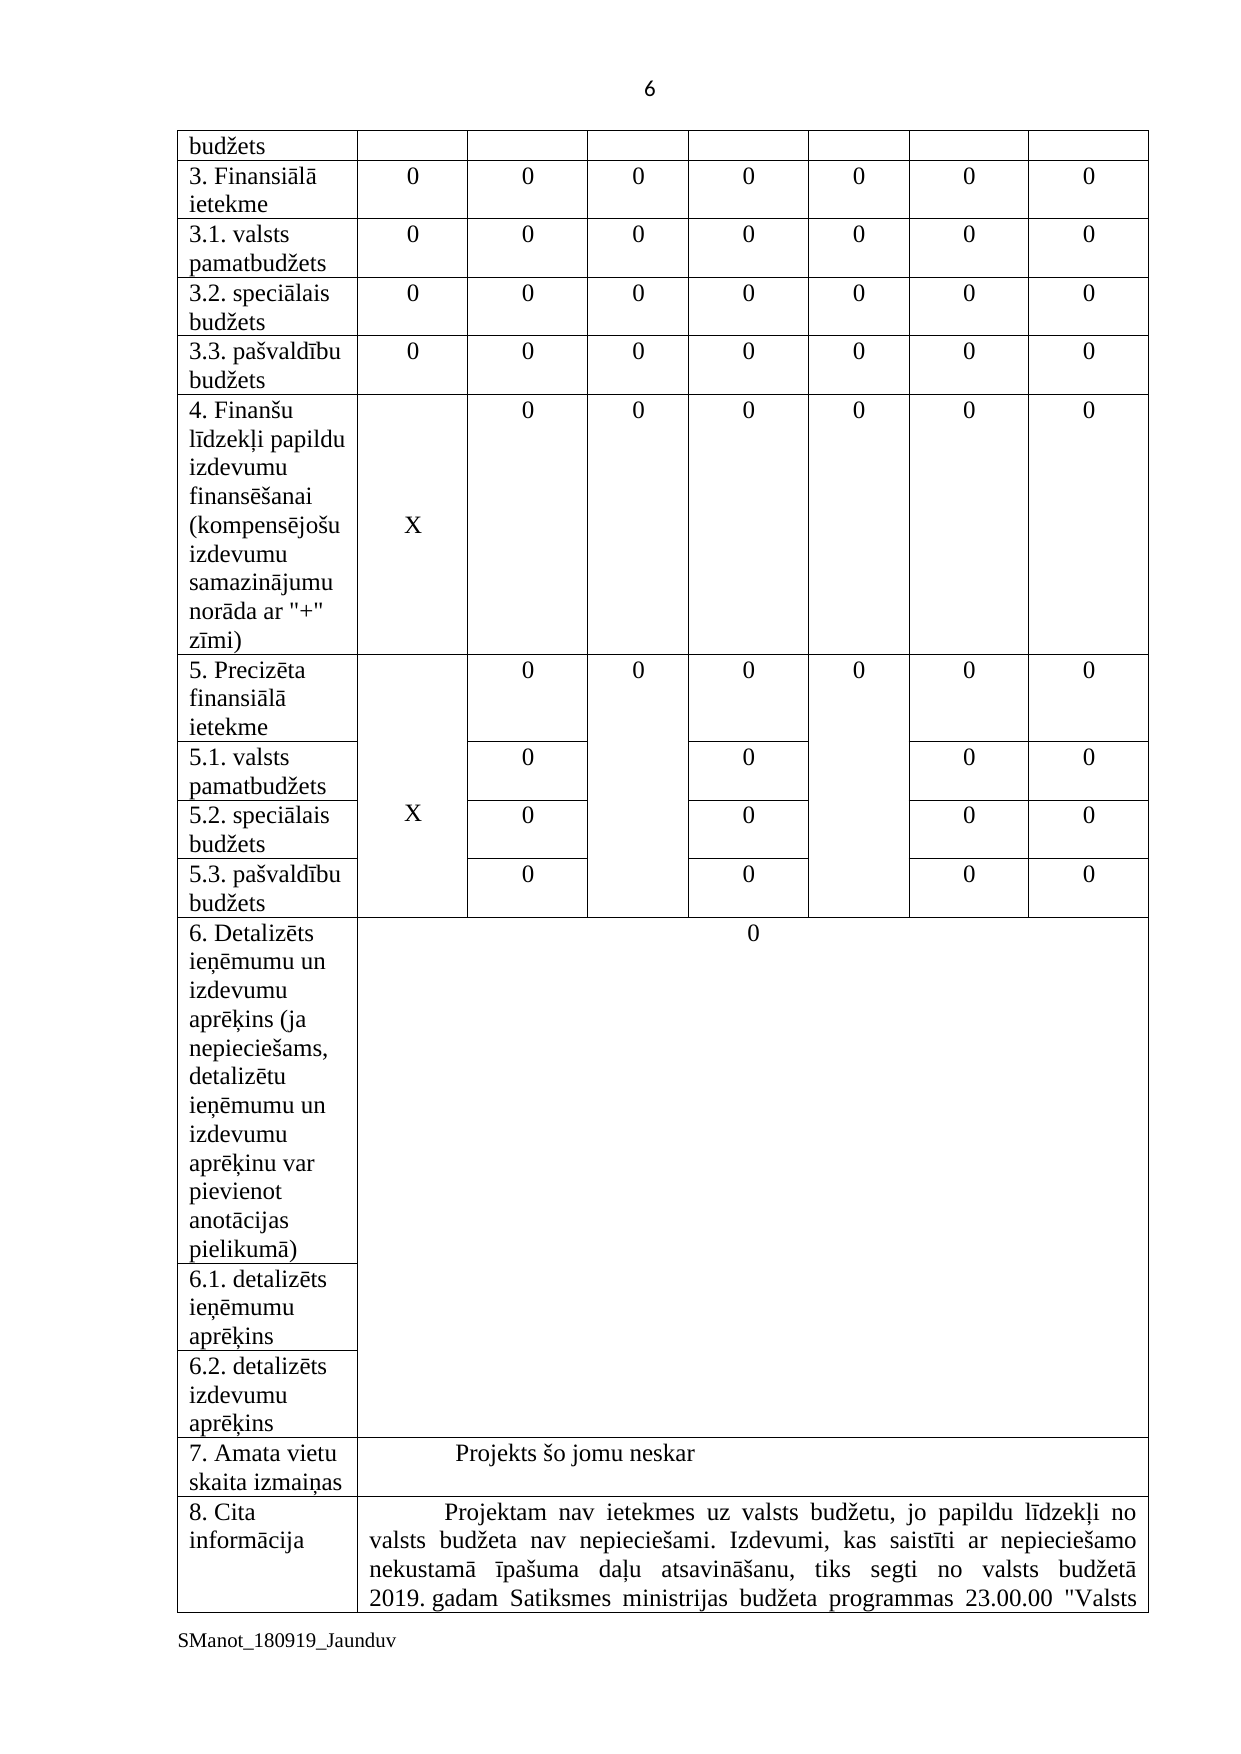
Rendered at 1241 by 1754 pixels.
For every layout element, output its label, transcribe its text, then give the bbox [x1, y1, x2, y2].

table_cell 0 [689, 655, 808, 741]
table_cell 0 [689, 336, 808, 394]
table_cell 3.3. pašvaldību budžets [178, 336, 357, 394]
table_cell 0 [809, 161, 909, 218]
table_cell 0 [910, 801, 1028, 858]
table_cell 0 [910, 161, 1028, 218]
table_cell 0 [468, 655, 587, 741]
table_cell 0 [588, 336, 688, 394]
table_cell 0 [689, 395, 808, 654]
table_cell 0 [1029, 336, 1148, 394]
table_cell 0 [468, 742, 587, 799]
table_cell 0 [358, 161, 467, 218]
table_cell 0 [1029, 219, 1148, 277]
table_cell 0 [809, 395, 909, 654]
table_cell 0 [468, 395, 587, 654]
table_cell 5.1. valsts pamatbudžets [178, 742, 357, 799]
table_cell 0 [1029, 801, 1148, 858]
table_cell 0 [588, 395, 688, 654]
table_cell 4. Finanšu līdzekļi papildu izdevumu finansēšanai (kompensējošu izdevumu samazinājumu norāda ar "+" zīmi) [178, 395, 357, 654]
table_cell 0 [1029, 859, 1148, 917]
table_cell 0 [1029, 655, 1148, 741]
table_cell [178, 131, 357, 160]
table_cell 0 [689, 859, 808, 917]
table_cell 0 [468, 131, 587, 160]
table_cell 0 [809, 219, 909, 277]
table_cell 0 [1029, 742, 1148, 799]
table_cell 5.2. speciālais budžets [178, 801, 357, 858]
table_cell 6.2. detalizēts izdevumu aprēķins [178, 1351, 357, 1437]
table_cell 0 [689, 161, 808, 218]
table_cell 3.2. speciālais budžets [178, 278, 357, 335]
table_cell 3. Finansiālā ietekme [178, 161, 357, 218]
table_cell 0 [689, 801, 808, 858]
table_cell 0 [358, 131, 467, 160]
table_cell 0 [588, 655, 688, 917]
table_cell 0 [689, 219, 808, 277]
table_cell 0 [468, 278, 587, 335]
table_cell 0 [910, 219, 1028, 277]
table_cell 0 [910, 278, 1028, 335]
table_cell 0 [689, 131, 808, 160]
table_cell 0 [468, 859, 587, 917]
table_cell 0 [468, 161, 587, 218]
table_cell 5. Precizēta finansiālā ietekme [178, 655, 357, 741]
table_cell 0 [1029, 395, 1148, 654]
table_cell 0 [358, 219, 467, 277]
table_cell 0 [910, 655, 1028, 741]
table_cell 0 [468, 801, 587, 858]
table_cell 6.1. detalizēts ieņēmumu aprēķins [178, 1264, 357, 1350]
table_cell 0 [588, 131, 688, 160]
table_cell 0 [1029, 131, 1148, 160]
table_cell 7. Amata vietu skaita izmaiņas [178, 1438, 357, 1496]
table_cell 0 [809, 131, 909, 160]
table_cell 3.1. valsts pamatbudžets [178, 219, 357, 277]
table_cell 0 [588, 219, 688, 277]
table_cell 0 [1029, 278, 1148, 335]
table_cell 0 [468, 219, 587, 277]
table_cell 0 [910, 395, 1028, 654]
table_cell 0 [588, 161, 688, 218]
table_cell 0 [809, 336, 909, 394]
table_cell 0 [910, 859, 1028, 917]
table_cell X [358, 655, 467, 917]
table_cell 0 [588, 278, 688, 335]
table_cell 0 [910, 131, 1028, 160]
table_cell 0 [358, 278, 467, 335]
table_cell 0 [358, 336, 467, 394]
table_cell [358, 1497, 1148, 1612]
table_cell 0 [809, 655, 909, 917]
table_cell 0 [910, 336, 1028, 394]
table_cell 0 [809, 278, 909, 335]
table_cell X [358, 395, 467, 654]
table_cell 6. Detalizēts ieņēmumu un izdevumu aprēķins (ja nepieciešams, detalizētu ieņēmumu un izdevumu aprēķinu var pievienot anotācijas pielikumā) [178, 918, 357, 1263]
table_cell 0 [1029, 161, 1148, 218]
table_cell 0 [468, 336, 587, 394]
table_cell 0 [358, 918, 1148, 1437]
table_cell 5.3. pašvaldību budžets [178, 859, 357, 917]
table_cell 0 [689, 278, 808, 335]
table_cell 0 [689, 742, 808, 799]
table_cell Projekts šo jomu neskar [358, 1438, 1148, 1496]
table_cell 0 [910, 742, 1028, 799]
table_cell 8. Cita informācija [178, 1497, 357, 1612]
